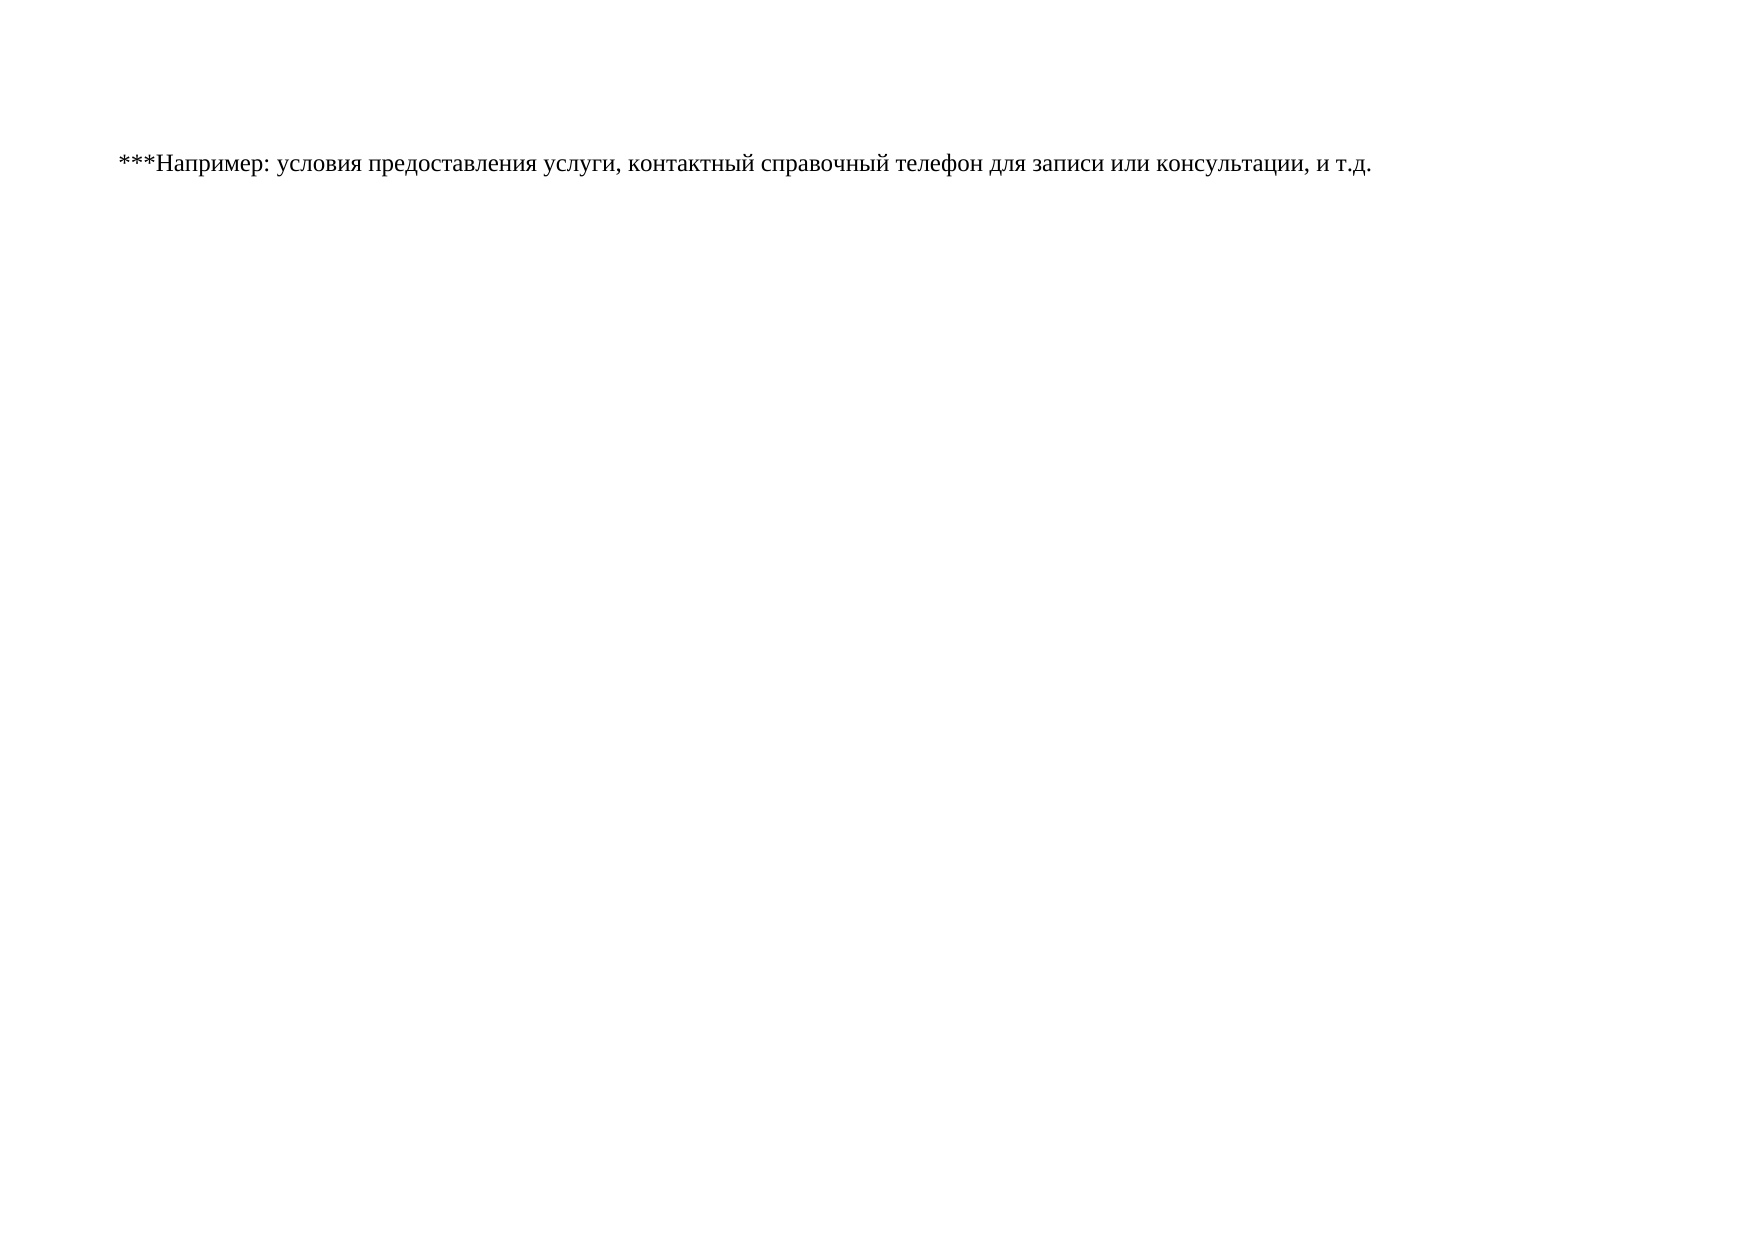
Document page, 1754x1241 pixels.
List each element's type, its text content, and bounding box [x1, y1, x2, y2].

text ***Например: условия предоставления услуги, контактный справочный телефон для записи или консультации, и т.д. [118, 148, 1636, 176]
